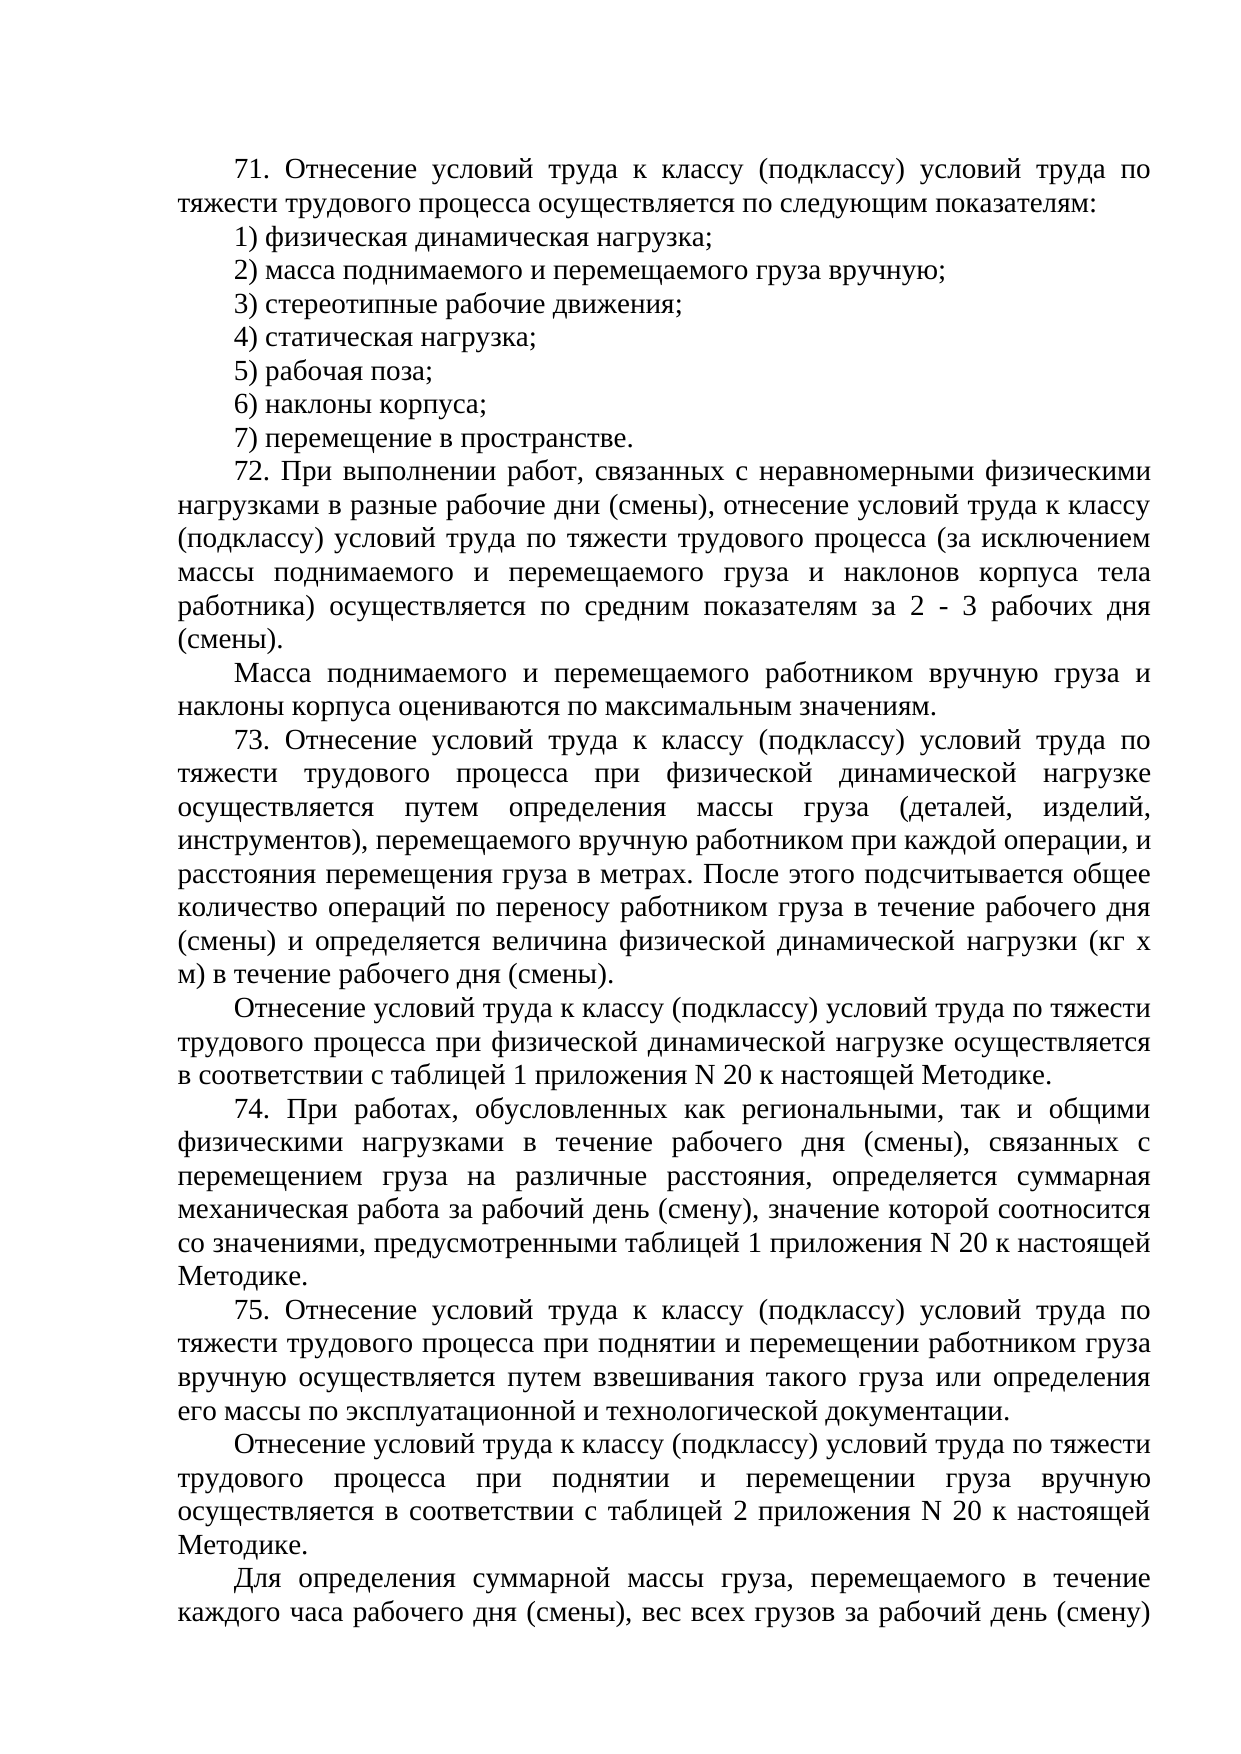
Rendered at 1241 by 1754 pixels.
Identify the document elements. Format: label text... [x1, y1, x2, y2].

text 3) стереотипные рабочие движения; [177, 286, 1152, 319]
text Масса поднимаемого и перемещаемого работником вручную груза и наклоны корпуса оцениваются по максимальным значениям. [177, 655, 1152, 722]
text 72. При выполнении работ, связанных с неравномерными физическими нагрузками в разные рабочие дни (смены), отнесение условий труда к классу (подклассу) условий труда по тяжести трудового процесса (за исключением массы поднимаемого и перемещаемого груза и наклонов корпуса тела работника) осуществляется по средним показателям за 2 - 3 рабочих дня (смены). [177, 453, 1152, 655]
text 75. Отнесение условий труда к классу (подклассу) условий труда по тяжести трудового процесса при поднятии и перемещении работником груза вручную осуществляется путем взвешивания такого груза или определения его массы по эксплуатационной и технологической документации. [177, 1292, 1152, 1426]
text Отнесение условий труда к классу (подклассу) условий труда по тяжести трудового процесса при поднятии и перемещении груза вручную осуществляется в соответствии с таблицей 2 приложения N 20 к настоящей Методике. [177, 1426, 1152, 1560]
text 71. Отнесение условий труда к классу (подклассу) условий труда по тяжести трудового процесса осуществляется по следующим показателям: [177, 152, 1152, 219]
text Отнесение условий труда к классу (подклассу) условий труда по тяжести трудового процесса при физической динамической нагрузке осуществляется в соответствии с таблицей 1 приложения N 20 к настоящей Методике. [177, 990, 1152, 1091]
text 1) физическая динамическая нагрузка; [177, 219, 1152, 252]
text 4) статическая нагрузка; [177, 319, 1152, 353]
text 74. При работах, обусловленных как региональными, так и общими физическими нагрузками в течение рабочего дня (смены), связанных с перемещением груза на различные расстояния, определяется суммарная механическая работа за рабочий день (смену), значение которой соотносится со значениями, предусмотренными таблицей 1 приложения N 20 к настоящей Методике. [177, 1091, 1152, 1292]
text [177, 1560, 1152, 1627]
text 73. Отнесение условий труда к классу (подклассу) условий труда по тяжести трудового процесса при физической динамической нагрузке осуществляется путем определения массы груза (деталей, изделий, инструментов), перемещаемого вручную работником при каждой операции, и расстояния перемещения груза в метрах. После этого подсчитывается общее количество операций по переносу работником груза в течение рабочего дня (смены) и определяется величина физической динамической нагрузки (кг x м) в течение рабочего дня (смены). [177, 722, 1152, 990]
text 7) перемещение в пространстве. [177, 420, 1152, 453]
text 6) наклоны корпуса; [177, 386, 1152, 420]
text 2) масса поднимаемого и перемещаемого груза вручную; [177, 252, 1152, 286]
text 5) рабочая поза; [177, 353, 1152, 386]
